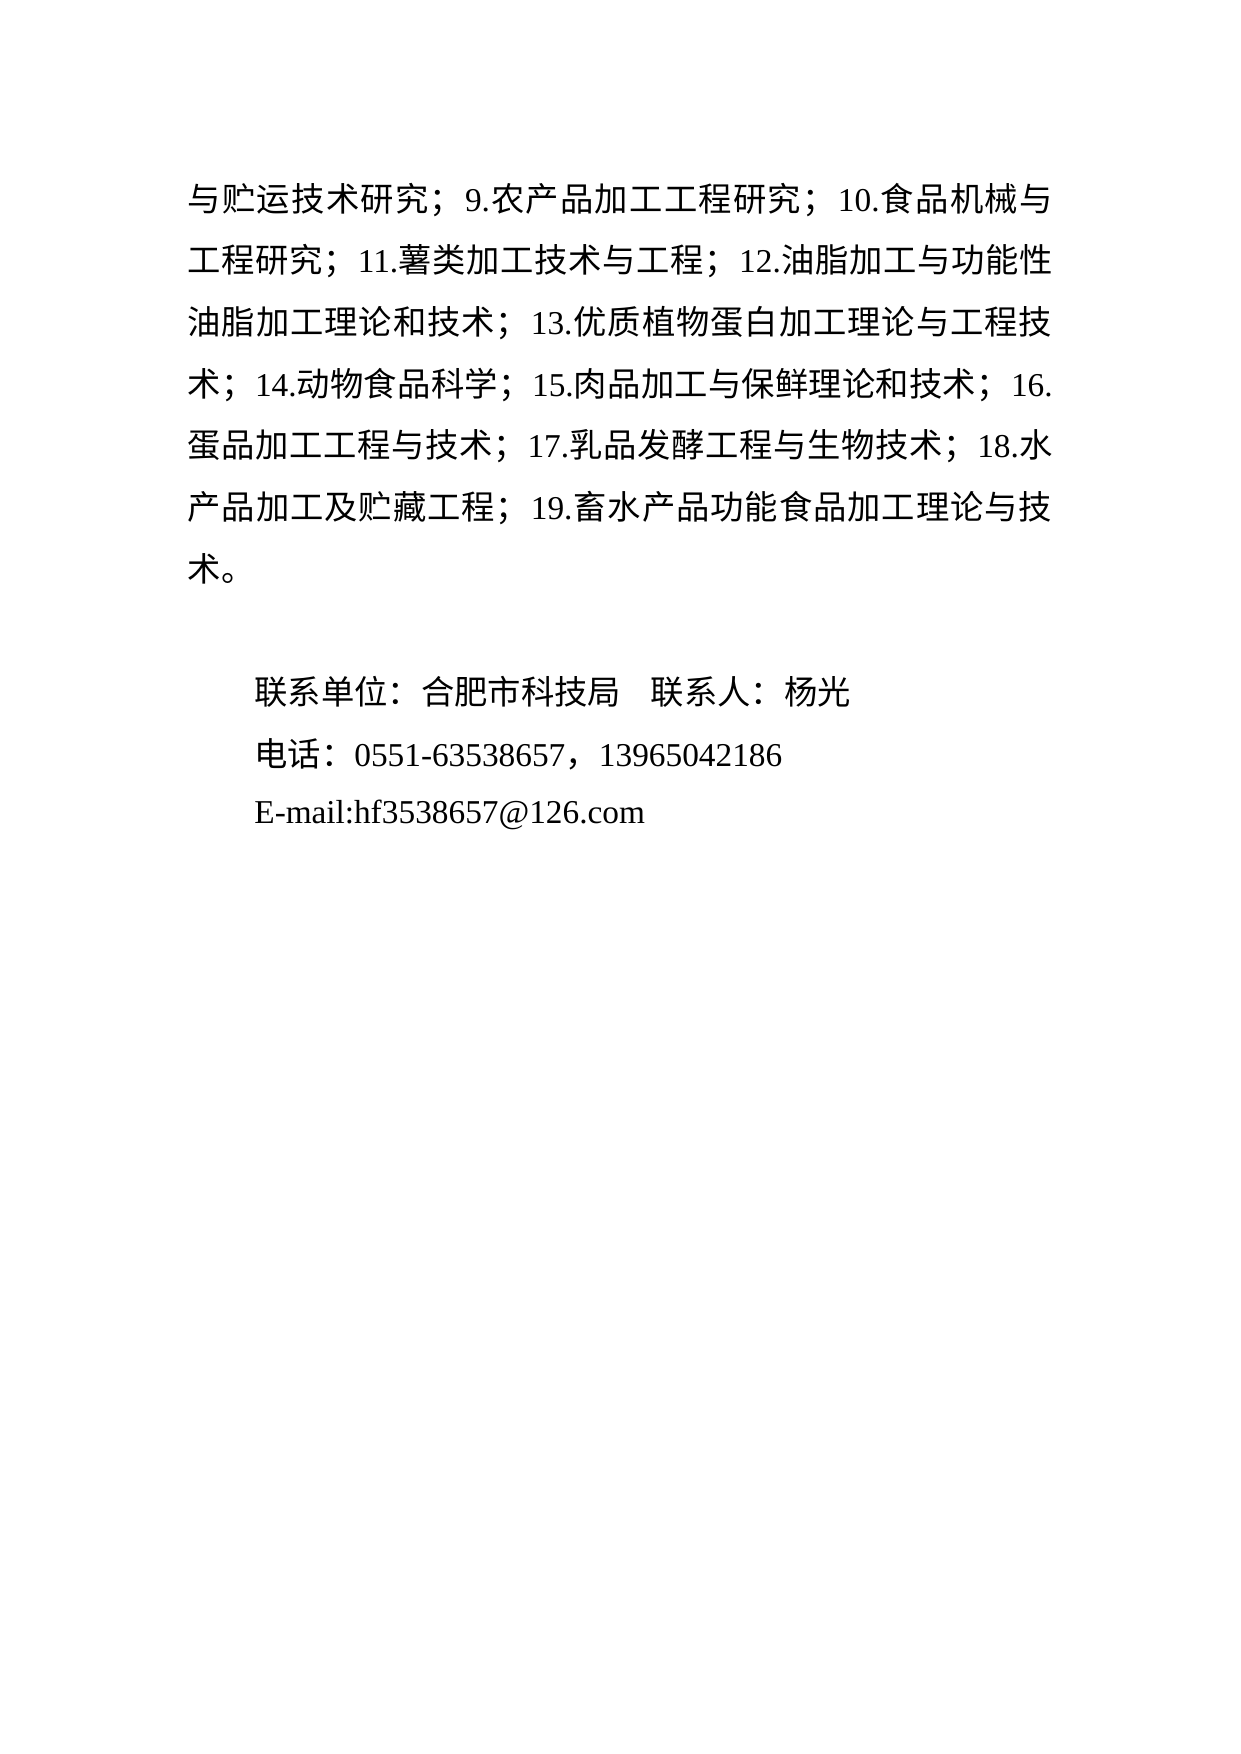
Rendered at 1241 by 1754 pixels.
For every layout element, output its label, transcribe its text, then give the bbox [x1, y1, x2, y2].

text E-mail:hf3538657@126.com [187, 779, 1053, 844]
text 联系单位：合肥市科技局 联系人：杨光 [187, 655, 1053, 717]
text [187, 162, 1053, 594]
text 电话：0551-63538657，13965042186 [187, 717, 1053, 779]
